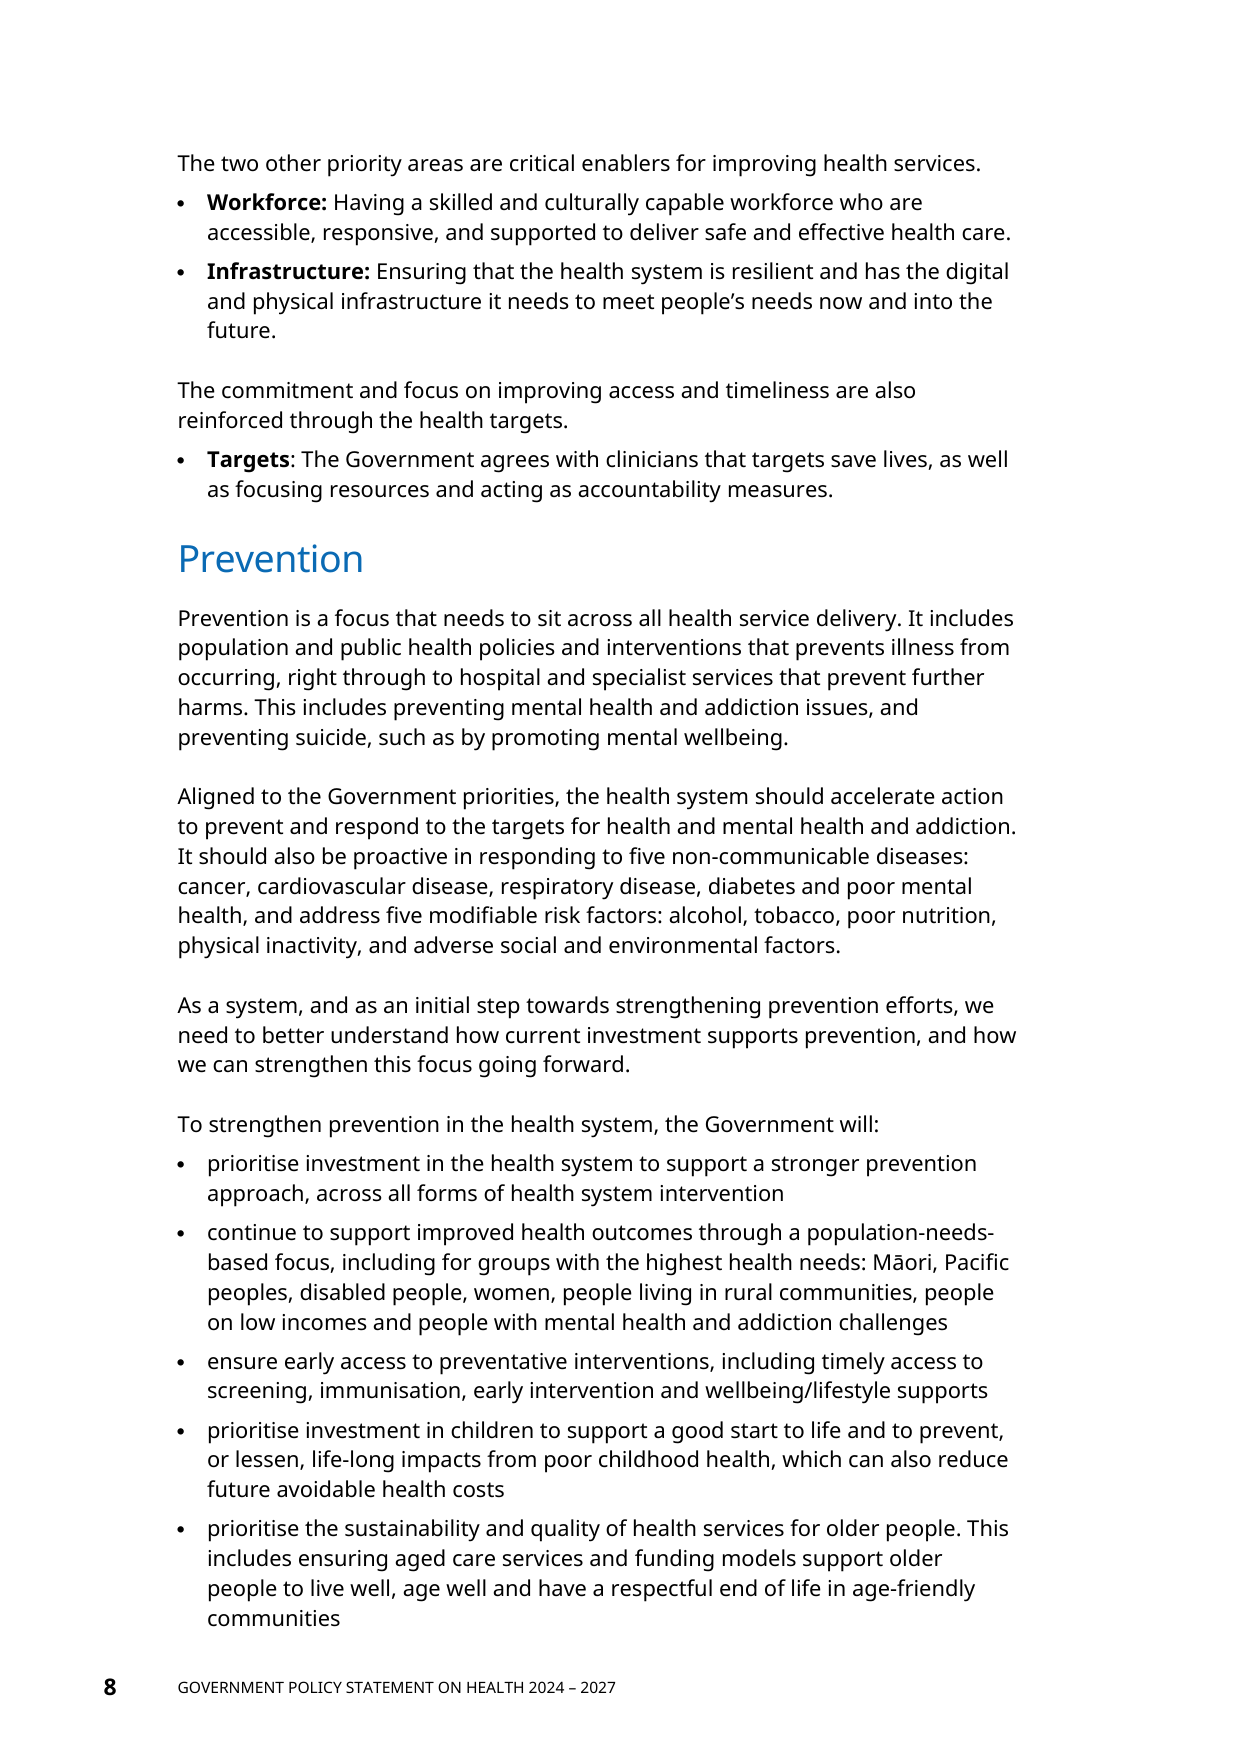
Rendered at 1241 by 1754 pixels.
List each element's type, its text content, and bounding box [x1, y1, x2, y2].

text prioritise investment in the health system to support a stronger prevention approach, across all forms of health system intervention [177, 1148, 1019, 1208]
text prioritise investment in children to support a good start to life and to prevent, or lessen, life-long impacts from poor childhood health, which can also reduce future avoidable health costs [177, 1414, 1019, 1504]
text To strengthen prevention in the health system, the Government will: [177, 1109, 1019, 1139]
text Prevention is a focus that needs to sit across all health service delivery. It includes population and public health policies and interventions that prevents illness from occurring, right through to hospital and specialist services that prevent further harms. This includes preventing mental health and addiction issues, and preventing suicide, such as by promoting mental wellbeing. [177, 602, 1019, 751]
text Workforce: Having a skilled and culturally capable workforce who are accessible, responsive, and supported to deliver safe and effective health care. [177, 187, 1019, 246]
text Targets: The Government agrees with clinicians that targets save lives, as well as focusing resources and acting as accountability measures. [177, 444, 1019, 503]
text Aligned to the Government priorities, the health system should accelerate action to prevent and respond to the targets for health and mental health and addiction. It should also be proactive in responding to five non-communicable diseases: cancer, cardiovascular disease, respiratory disease, diabetes and poor mental health, and address five modifiable risk factors: alcohol, tobacco, poor nutrition, physical inactivity, and adverse social and environmental factors. [177, 781, 1019, 960]
text As a system, and as an initial step towards strengthening prevention efforts, we need to better understand how current investment supports prevention, and how we can strengthen this focus going forward. [177, 990, 1019, 1079]
text ensure early access to preventative interventions, including timely access to screening, immunisation, early intervention and wellbeing/lifestyle supports [177, 1346, 1019, 1405]
text prioritise the sustainability and quality of health services for older people. This includes ensuring aged care services and funding models support older people to live well, age well and have a respectful end of life in age-friendly communities [177, 1513, 1019, 1632]
text Infrastructure: Ensuring that the health system is resilient and has the digital and physical infrastructure it needs to meet people’s needs now and into the future. [177, 256, 1019, 345]
text The commitment and focus on improving access and timeliness are also reinforced through the health targets. [177, 375, 1019, 434]
subtitle Prevention [177, 533, 1019, 584]
text continue to support improved health outcomes through a population-needs-based focus, including for groups with the highest health needs: Māori, Pacific peoples, disabled people, women, people living in rural communities, people on low incomes and people with mental health and addiction challenges [177, 1217, 1019, 1336]
text The two other priority areas are critical enablers for improving health services. [177, 148, 1019, 177]
